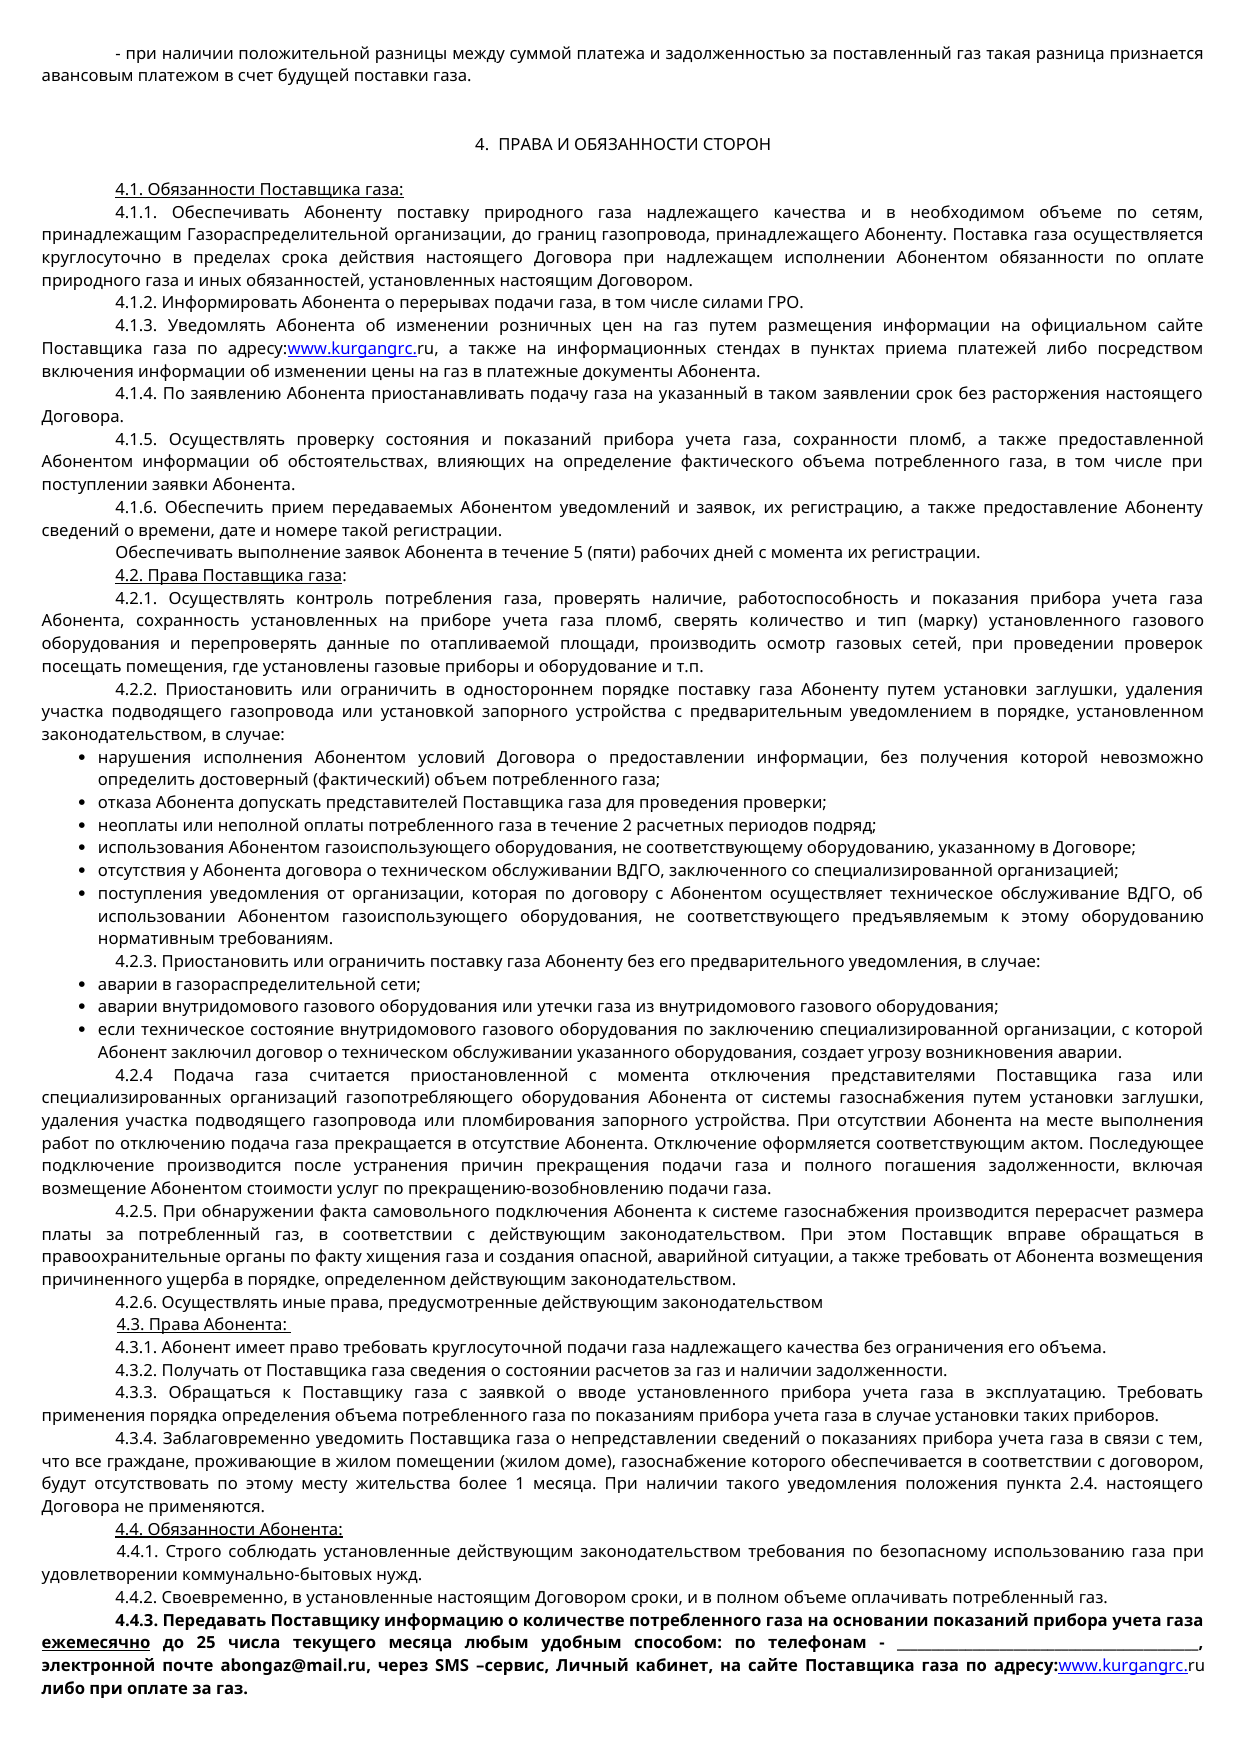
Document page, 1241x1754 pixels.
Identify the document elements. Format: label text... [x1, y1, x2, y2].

text Обеспечивать выполнение заявок Абонента в течение 5 (пяти) рабочих дней с момента их регистрации. [41, 541, 1205, 564]
text 4.3.2. Получать от Поставщика газа сведения о состоянии расчетов за газ и наличии задолженности. [41, 1358, 1205, 1381]
text 4.4. Обязанности Абонента: [41, 1517, 1205, 1540]
list отсутствия у Абонента договора о техническом обслуживании ВДГО, заключенного со специализированной организацией; [79, 859, 1205, 882]
list поступления уведомления от организации, которая по договору с Абонентом осуществляет техническое обслуживание ВДГО, об использовании Абонентом газоиспользующего оборудования, не соответствующего предъявляемым к этому оборудованию нормативным требованиям. [79, 882, 1205, 950]
text 4.3. Права Абонента: [116, 1313, 1205, 1336]
text 4.4.2. Своевременно, в установленные настоящим Договором сроки, и в полном объеме оплачивать потребленный газ. [41, 1586, 1205, 1608]
text 4.2.4 Подача газа считается приостановленной с момента отключения представителями Поставщика газа или специализированных организаций газопотребляющего оборудования Абонента от системы газоснабжения путем установки заглушки, удаления участка подводящего газопровода или пломбирования запорного устройства. При отсутствии Абонента на месте выполнения работ по отключению подача газа прекращается в отсутствие Абонента. Отключение оформляется соответствующим актом. Последующее подключение производится после устранения причин прекращения подачи газа и полного погашения задолженности, включая возмещение Абонентом стоимости услуг по прекращению-возобновлению подачи газа. [41, 1063, 1205, 1199]
text 4.1.4. По заявлению Абонента приостанавливать подачу газа на указанный в таком заявлении срок без расторжения настоящего Договора. [41, 382, 1205, 427]
list использования Абонентом газоиспользующего оборудования, не соответствующему оборудованию, указанному в Договоре; [79, 836, 1205, 859]
text 4.3.4. Заблаговременно уведомить Поставщика газа о непредставлении сведений о показаниях прибора учета газа в связи с тем, что все граждане, проживающие в жилом помещении (жилом доме), газоснабжение которого обеспечивается в соответствии с договором, будут отсутствовать по этому месту жительства более 1 месяца. При наличии такого уведомления положения пункта 2.4. настоящего Договора не применяются. [41, 1427, 1205, 1517]
text 4.2.1. Осуществлять контроль потребления газа, проверять наличие, работоспособность и показания прибора учета газа Абонента, сохранность установленных на приборе учета газа пломб, сверять количество и тип (марку) установленного газового оборудования и перепроверять данные по отапливаемой площади, производить осмотр газовых сетей, при проведении проверок посещать помещения, где установлены газовые приборы и оборудование и т.п. [41, 586, 1205, 677]
text 4.2.3. Приостановить или ограничить поставку газа Абоненту без его предварительного уведомления, в случае: [41, 950, 1205, 972]
text 4.3.1. Абонент имеет право требовать круглосуточной подачи газа надлежащего качества без ограничения его объема. [41, 1336, 1205, 1358]
text 4.4.1. Строго соблюдать установленные действующим законодательством требования по безопасному использованию газа при удовлетворении коммунально-бытовых нужд. [41, 1540, 1205, 1586]
list ПРАВА И ОБЯЗАННОСТИ СТОРОН [41, 132, 1205, 155]
list нарушения исполнения Абонентом условий Договора о предоставлении информации, без получения которой невозможно определить достоверный (фактический) объем потребленного газа; [79, 745, 1205, 791]
text 4.4.3. Передавать Поставщику информацию о количестве потребленного газа на основании показаний прибора учета газа ежемесячно до 25 числа текущего месяца любым удобным способом: по телефонам - ____________________________________________, электронной почте abongaz@mail.ru, через SMS –сервис, Личный кабинет, на сайте Поставщика газа по адресу:www.kurgangrc.ru либо при оплате за газ. [41, 1608, 1205, 1699]
list отказа Абонента допускать представителей Поставщика газа для проведения проверки; [79, 791, 1205, 813]
text 4.2.2. Приостановить или ограничить в одностороннем порядке поставку газа Абоненту путем установки заглушки, удаления участка подводящего газопровода или установкой запорного устройства с предварительным уведомлением в порядке, установленном законодательством, в случае: [41, 677, 1205, 745]
list неоплаты или неполной оплаты потребленного газа в течение 2 расчетных периодов подряд; [79, 813, 1205, 836]
text 4.1.3. Уведомлять Абонента об изменении розничных цен на газ путем размещения информации на официальном сайте Поставщика газа по адресу:www.kurgangrc.ru, а также на информационных стендах в пунктах приема платежей либо посредством включения информации об изменении цены на газ в платежные документы Абонента. [41, 314, 1205, 382]
text 4.2.6. Осуществлять иные права, предусмотренные действующим законодательством [41, 1290, 1205, 1313]
list если техническое состояние внутридомового газового оборудования по заключению специализированной организации, с которой Абонент заключил договор о техническом обслуживании указанного оборудования, создает угрозу возникновения аварии. [79, 1018, 1205, 1063]
list аварии в газораспределительной сети; [79, 972, 1205, 995]
text 4.1.2. Информировать Абонента о перерывах подачи газа, в том числе силами ГРО. [41, 291, 1205, 314]
text - при наличии положительной разницы между суммой платежа и задолженностью за поставленный газ такая разница признается авансовым платежом в счет будущей поставки газа. [41, 41, 1205, 87]
text 4.1.5. Осуществлять проверку состояния и показаний прибора учета газа, сохранности пломб, а также предоставленной Абонентом информации об обстоятельствах, влияющих на определение фактического объема потребленного газа, в том числе при поступлении заявки Абонента. [41, 427, 1205, 496]
text 4.2. Права Поставщика газа: [41, 564, 1205, 586]
text 4.1. Обязанности Поставщика газа: [41, 178, 1205, 200]
text 4.2.5. При обнаружении факта самовольного подключения Абонента к системе газоснабжения производится перерасчет размера платы за потребленный газ, в соответствии с действующим законодательством. При этом Поставщик вправе обращаться в правоохранительные органы по факту хищения газа и создания опасной, аварийной ситуации, а также требовать от Абонента возмещения причиненного ущерба в порядке, определенном действующим законодательством. [41, 1199, 1205, 1290]
text 4.1.1. Обеспечивать Абоненту поставку природного газа надлежащего качества и в необходимом объеме по сетям, принадлежащим Газораспределительной организации, до границ газопровода, принадлежащего Абоненту. Поставка газа осуществляется круглосуточно в пределах срока действия настоящего Договора при надлежащем исполнении Абонентом обязанности по оплате природного газа и иных обязанностей, установленных настоящим Договором. [41, 200, 1205, 291]
text 4.3.3. Обращаться к Поставщику газа с заявкой о вводе установленного прибора учета газа в эксплуатацию. Требовать применения порядка определения объема потребленного газа по показаниям прибора учета газа в случае установки таких приборов. [41, 1381, 1205, 1427]
text 4.1.6. Обеспечить прием передаваемых Абонентом уведомлений и заявок, их регистрацию, а также предоставление Абоненту сведений о времени, дате и номере такой регистрации. [41, 496, 1205, 541]
list аварии внутридомового газового оборудования или утечки газа из внутридомового газового оборудования; [79, 995, 1205, 1018]
